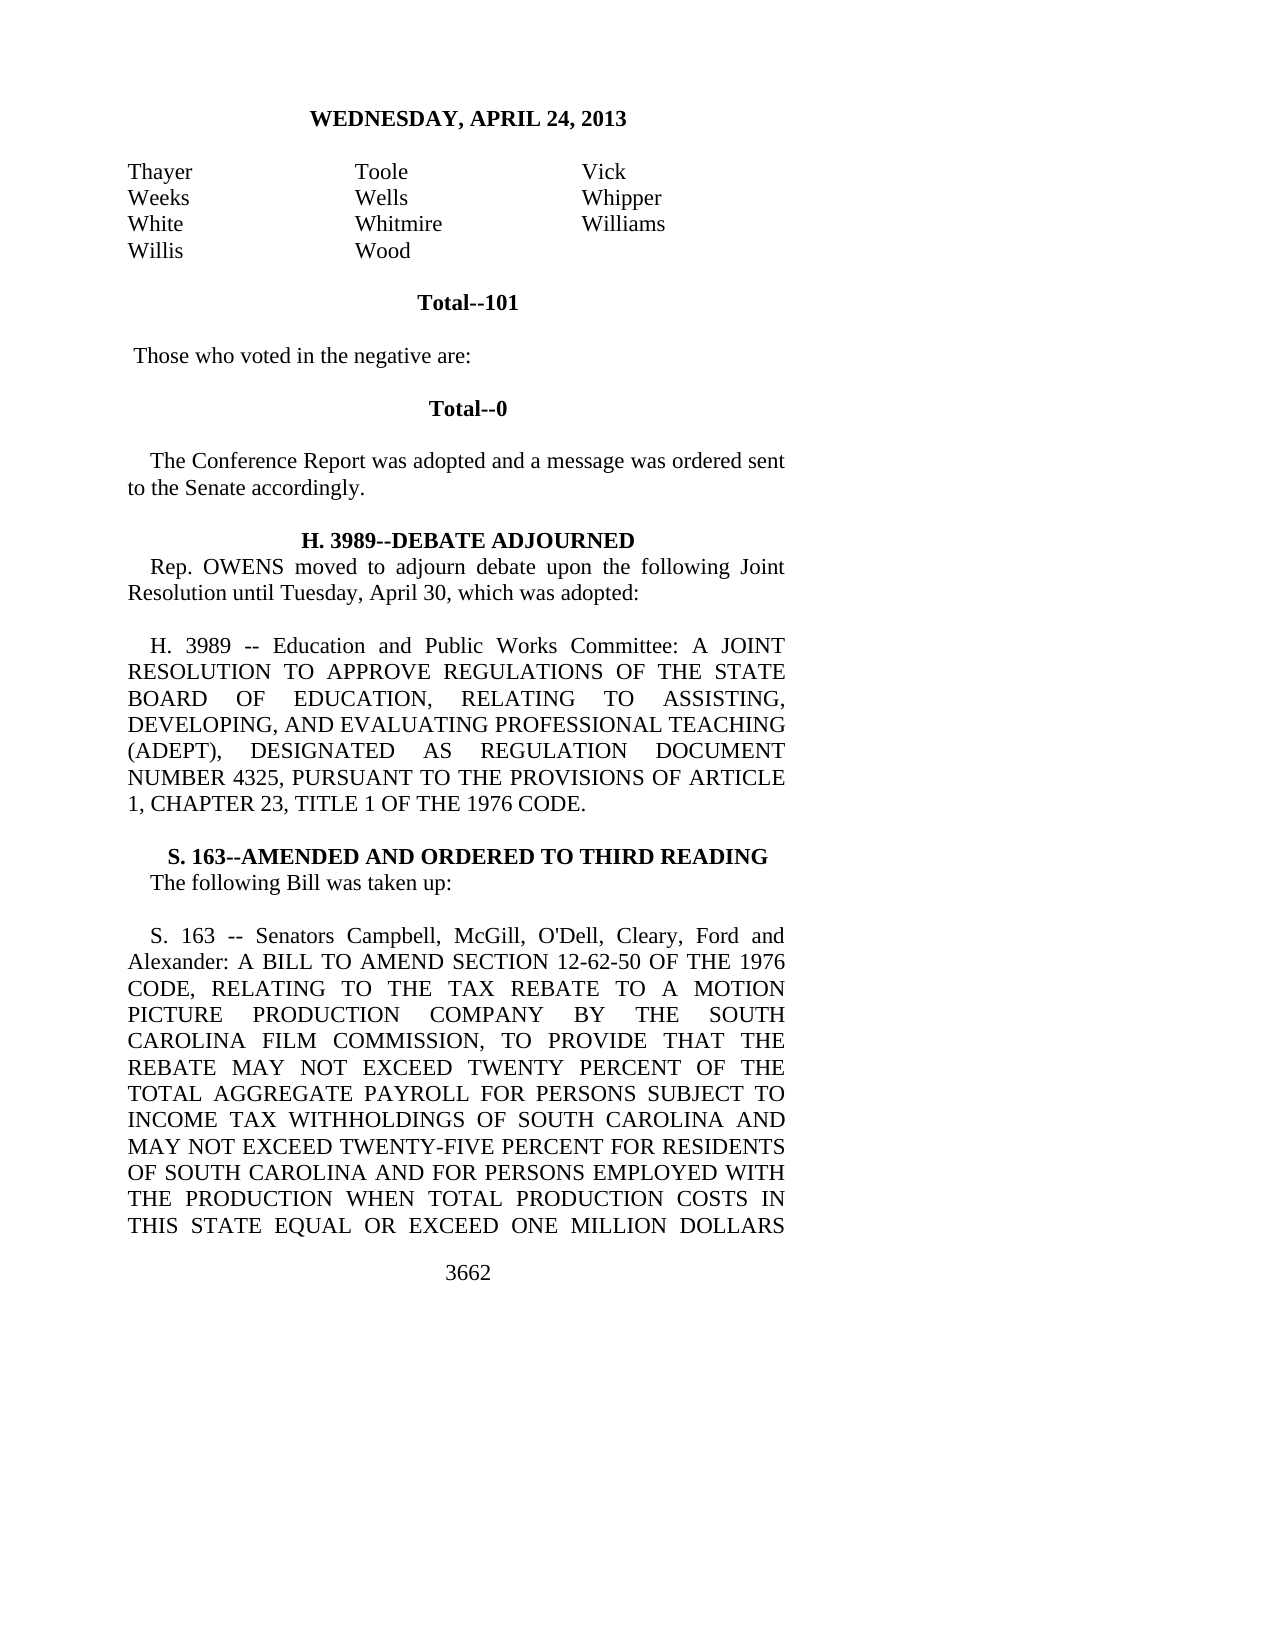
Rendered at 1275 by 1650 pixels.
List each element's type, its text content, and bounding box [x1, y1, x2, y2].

text The Conference Report was adopted and a message was ordered sent to the Senate accordingly. [127, 448, 786, 500]
text S. 163--AMENDED AND ORDERED TO THIRD READING [127, 843, 786, 869]
text The following Bill was taken up: [127, 869, 786, 896]
text H. 3989 -- Education and Public Works Committee: A JOINT RESOLUTION TO APPROVE REGULATIONS OF THE STATE BOARD OF EDUCATION, RELATING TO ASSISTING, DEVELOPING, AND EVALUATING PROFESSIONAL TEACHING (ADEPT), DESIGNATED AS REGULATION DOCUMENT NUMBER 4325, PURSUANT TO THE PROVISIONS OF ARTICLE 1, CHAPTER 23, TITLE 1 OF THE 1976 CODE. [127, 632, 786, 817]
text Total--101 [127, 289, 786, 316]
text Total--0 [127, 395, 786, 421]
text H. 3989--DEBATE ADJOURNED [127, 527, 786, 553]
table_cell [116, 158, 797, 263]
text Those who voted in the negative are: [127, 342, 786, 368]
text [127, 922, 786, 1238]
text Rep. OWENS moved to adjourn debate upon the following Joint Resolution until Tuesday, April 30, which was adopted: [127, 553, 786, 606]
